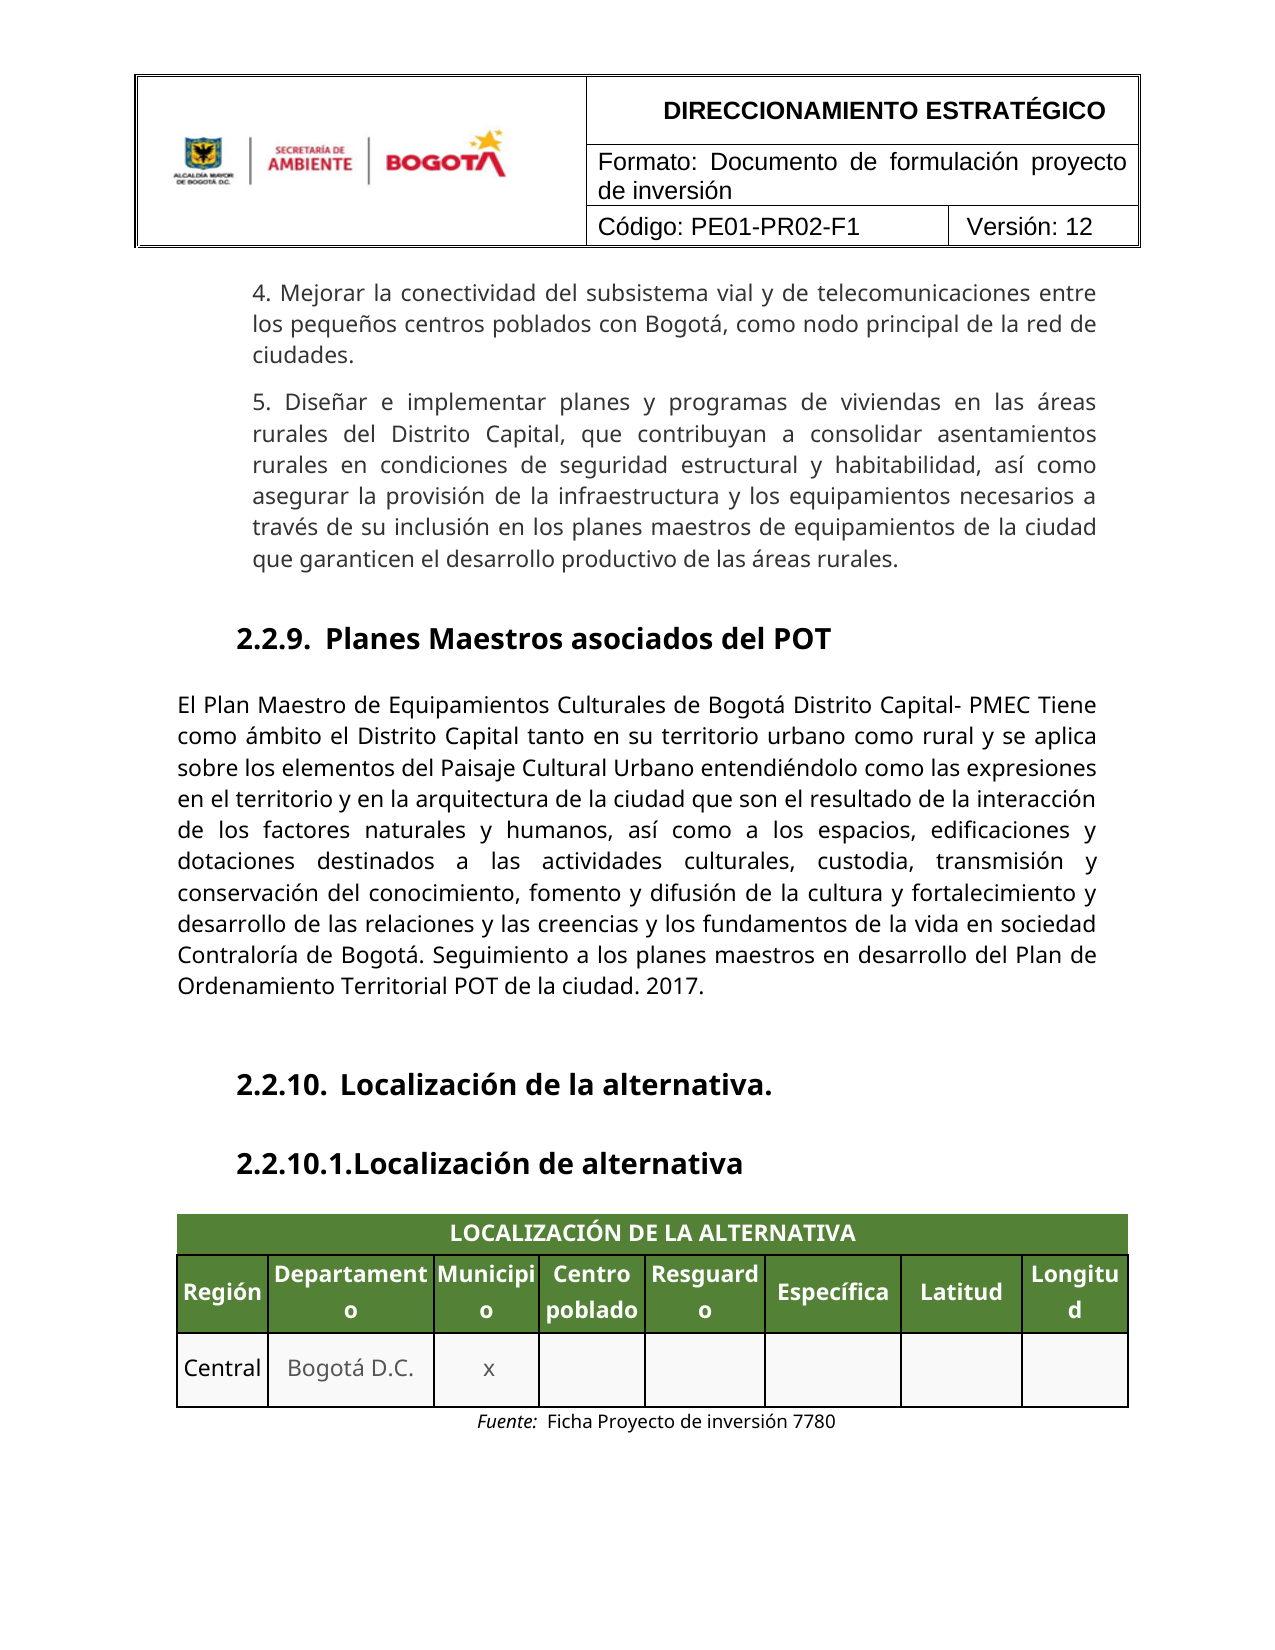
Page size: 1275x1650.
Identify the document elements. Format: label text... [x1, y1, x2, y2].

table_cell Resguardo [646, 1256, 764, 1332]
table_header LOCALIZACIÓN DE LA ALTERNATIVA [177, 1214, 1128, 1254]
table_cell [902, 1334, 1021, 1406]
table_cell Central [178, 1334, 267, 1406]
table_cell [540, 1334, 644, 1406]
text 5. Diseñar e implementar planes y programas de viviendas en las áreas rurales del Distrito Capital, que contribuyan a consolidar asentamientos rurales en condiciones de seguridad estructural y habitabilidad, así como asegurar la provisión de la infraestructura y los equipamientos necesarios a través de su inclusión en los planes maestros de equipamientos de la ciudad que garanticen el desarrollo productivo de las áreas rurales. [252, 386, 1098, 574]
table_cell Centro poblado [540, 1256, 644, 1332]
text El Plan Maestro de Equipamientos Culturales de Bogotá Distrito Capital- PMEC Tiene como ámbito el Distrito Capital tanto en su territorio urbano como rural y se aplica sobre los elementos del Paisaje Cultural Urbano entendiéndolo como las expresiones en el territorio y en la arquitectura de la ciudad que son el resultado de la interacción de los factores naturales y humanos, así como a los espacios, edificaciones y dotaciones destinados a las actividades culturales, custodia, transmisión y conservación del conocimiento, fomento y difusión de la cultura y fortalecimiento y desarrollo de las relaciones y las creencias y los fundamentos de la vida en sociedad Contraloría de Bogotá. Seguimiento a los planes maestros en desarrollo del Plan de Ordenamiento Territorial POT de la ciudad. 2017. [177, 689, 1098, 1002]
text Fuente: Ficha Proyecto de inversión 7780 [214, 1408, 1098, 1433]
table_cell [766, 1334, 900, 1406]
table_cell Específica [766, 1256, 900, 1332]
text 4. Mejorar la conectividad del subsistema vial y de telecomunicaciones entre los pequeños centros poblados con Bogotá, como nodo principal de la red de ciudades. [252, 277, 1098, 371]
table_cell Latitud [902, 1256, 1021, 1332]
table_cell Región [178, 1256, 267, 1332]
table_cell [1023, 1334, 1127, 1406]
table_cell x [435, 1334, 538, 1406]
list Planes Maestros asociados del POT [236, 618, 1098, 658]
list Localización de la alternativa. [236, 1064, 1098, 1104]
table_cell Bogotá D.C. [269, 1334, 433, 1406]
table_cell Longitud [1023, 1256, 1127, 1332]
table_cell Departamento [269, 1256, 433, 1332]
table_cell [646, 1334, 764, 1406]
list Localización de alternativa [236, 1143, 1098, 1183]
picture [147, 102, 538, 219]
table_cell Municipio [435, 1256, 538, 1332]
